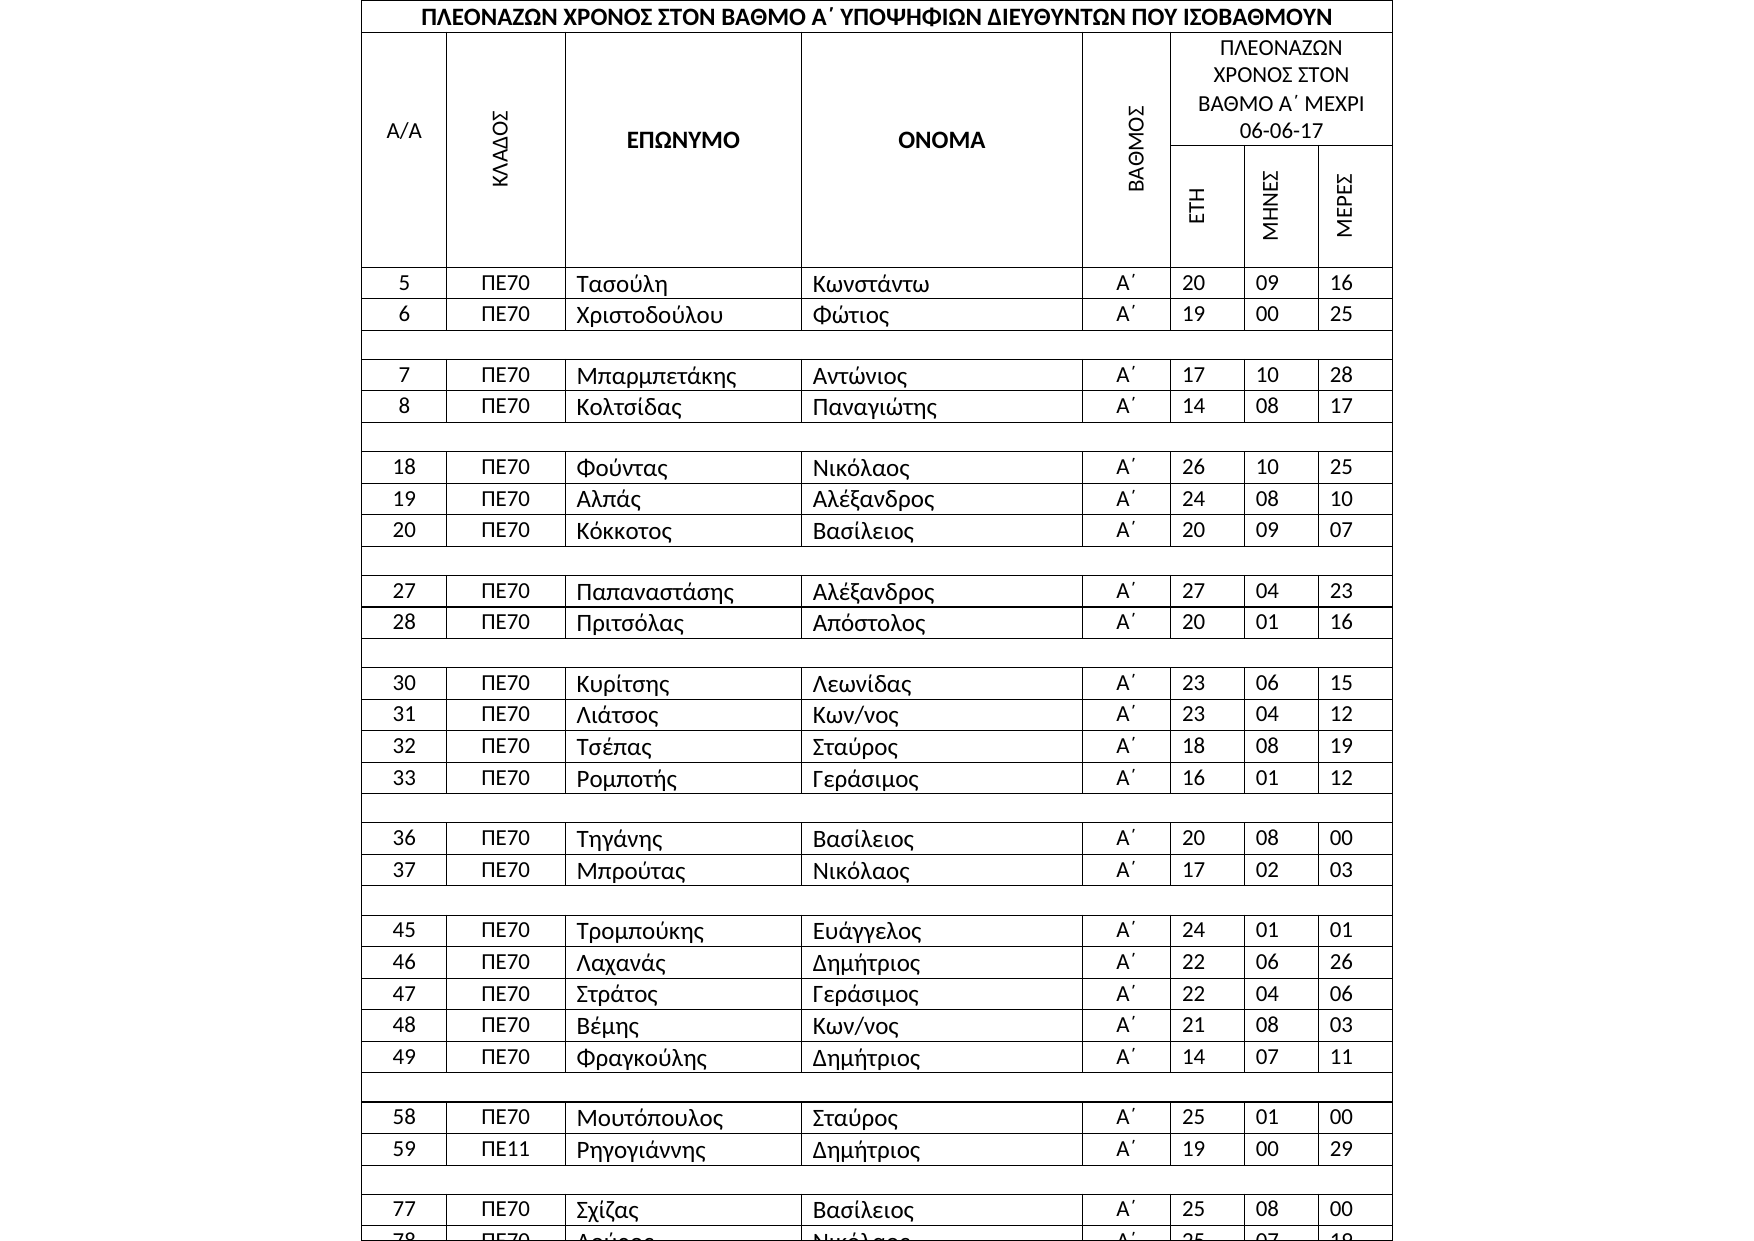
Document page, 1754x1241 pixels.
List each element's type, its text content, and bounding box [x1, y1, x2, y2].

table_cell Λεωνίδας [802, 668, 1082, 698]
table_cell 08 [1245, 731, 1318, 762]
table_cell 14 [1171, 1042, 1244, 1072]
table_cell 78 [362, 1226, 446, 1240]
table_cell ΠΕ70 [447, 608, 565, 638]
table_cell 10 [1319, 484, 1392, 514]
table_cell 48 [362, 1010, 446, 1041]
table_cell 21 [1171, 1010, 1244, 1041]
table_cell ΚΛΑΔΟΣ [447, 33, 565, 267]
table_cell ΠΕ70 [447, 700, 565, 730]
table_cell 03 [1319, 1010, 1392, 1041]
table_cell Δημήτριος [802, 1134, 1082, 1164]
table_cell 01 [1245, 608, 1318, 638]
table_cell ΕΠΩΝΥΜΟ [566, 33, 801, 267]
table_cell 29 [1319, 1134, 1392, 1164]
table_cell Δημήτριος [802, 1042, 1082, 1072]
table_cell Νικόλαος [802, 1226, 1082, 1240]
table_cell 07 [1245, 1042, 1318, 1072]
table_cell 10 [1245, 360, 1318, 390]
table_cell 46 [362, 947, 446, 978]
table_cell 26 [1319, 947, 1392, 978]
table_cell 25 [1319, 299, 1392, 330]
table_cell 17 [1171, 855, 1244, 885]
table_cell [362, 547, 1392, 575]
table_cell ΠΕ70 [447, 484, 565, 514]
table_cell 07 [1319, 515, 1392, 546]
table_cell ΠΕ70 [447, 391, 565, 422]
table_cell ΠΕ70 [447, 668, 565, 698]
table_header ΠΛEΟΝΑΖΩΝ ΧΡΟΝΟΣ ΣΤΟΝ ΒΑΘΜΟ Α΄ ΥΠΟΨΗΦΙΩΝ ΔΙΕΥΘΥΝΤΩΝ ΠΟΥ ΙΣΟΒΑΘΜΟΥΝ [362, 1, 1392, 32]
table_cell Τσέπας [566, 731, 801, 762]
table_cell Σχίζας [566, 1195, 801, 1225]
table_cell Σταύρος [802, 1103, 1082, 1133]
table_cell 20 [1171, 515, 1244, 546]
table_cell 23 [1171, 700, 1244, 730]
table_cell 25 [1171, 1103, 1244, 1133]
table_cell 00 [1319, 1103, 1392, 1133]
table_cell 22 [1171, 979, 1244, 1009]
table_cell ΠΕ70 [447, 268, 565, 298]
table_cell [362, 331, 1392, 359]
table_cell Α/Α [362, 33, 446, 267]
table_cell Νικόλαος [802, 855, 1082, 885]
table_cell 00 [1319, 1195, 1392, 1225]
table_cell Α΄ [1083, 608, 1170, 638]
table_cell 8 [362, 391, 446, 422]
table_cell ΠΕ70 [447, 299, 565, 330]
table_cell 31 [362, 700, 446, 730]
table_cell Βασίλειος [802, 515, 1082, 546]
table_cell Ρηγογιάννης [566, 1134, 801, 1164]
table_cell Α΄ [1083, 1195, 1170, 1225]
table_cell 20 [1171, 608, 1244, 638]
table_cell 15 [1319, 668, 1392, 698]
table_cell 18 [362, 452, 446, 483]
table_cell 17 [1171, 360, 1244, 390]
table_cell Αλέξανδρος [802, 576, 1082, 606]
table_cell 04 [1245, 979, 1318, 1009]
table_cell Α΄ [1083, 1134, 1170, 1164]
table_cell Ρομποτής [566, 763, 801, 793]
table_cell 5 [362, 268, 446, 298]
table_cell Α΄ [1083, 1226, 1170, 1240]
table_cell Χριστοδούλου [566, 299, 801, 330]
table_cell 00 [1245, 1134, 1318, 1164]
table_cell Κολτσίδας [566, 391, 801, 422]
table_cell ΕΤΗ [1171, 146, 1244, 267]
table_cell Παπαναστάσης [566, 576, 801, 606]
table_cell Α΄ [1083, 299, 1170, 330]
table_cell 06 [1319, 979, 1392, 1009]
table_cell ΠΕ70 [447, 731, 565, 762]
table_cell 30 [362, 668, 446, 698]
table_cell 17 [1319, 391, 1392, 422]
table_cell 28 [362, 608, 446, 638]
table_cell 77 [362, 1195, 446, 1225]
table_cell [362, 423, 1392, 451]
table_cell Α΄ [1083, 515, 1170, 546]
table_cell ΠΛΕΟΝΑΖΩΝ ΧΡΟΝΟΣ ΣΤΟΝ ΒΑΘΜΟ Α΄ ΜΕΧΡΙ 06-06-17 [1171, 33, 1392, 145]
table_cell [362, 886, 1392, 914]
table_cell Φώτιος [802, 299, 1082, 330]
table_cell Τρομπούκης [566, 916, 801, 946]
table_cell 7 [362, 360, 446, 390]
table_cell Βασίλειος [802, 1195, 1082, 1225]
table_cell Μπρούτας [566, 855, 801, 885]
table_cell 06 [1245, 947, 1318, 978]
table_cell Νικόλαος [802, 452, 1082, 483]
table_cell 16 [1319, 268, 1392, 298]
table_cell 25 [1171, 1195, 1244, 1225]
table_cell [362, 639, 1392, 667]
table_cell 08 [1245, 1195, 1318, 1225]
table_cell 32 [362, 731, 446, 762]
table_cell 24 [1171, 484, 1244, 514]
table_cell 20 [1171, 823, 1244, 854]
table_cell 16 [1319, 608, 1392, 638]
table_cell 12 [1319, 700, 1392, 730]
table_cell 01 [1245, 916, 1318, 946]
table_cell Α΄ [1083, 700, 1170, 730]
table_cell ΠΕ70 [447, 979, 565, 1009]
table_cell ΜΕΡΕΣ [1319, 146, 1392, 267]
table_cell ΠΕ70 [447, 515, 565, 546]
table_cell Παναγιώτης [802, 391, 1082, 422]
table_cell Α΄ [1083, 731, 1170, 762]
table_cell 59 [362, 1134, 446, 1164]
table_cell 27 [1171, 576, 1244, 606]
table_cell Α΄ [1083, 452, 1170, 483]
table_cell 07 [1245, 1226, 1318, 1240]
table_cell Σταύρος [802, 731, 1082, 762]
table_cell Φραγκούλης [566, 1042, 801, 1072]
table_cell Γεράσιμος [802, 979, 1082, 1009]
table_cell 20 [1171, 268, 1244, 298]
table_cell Κων/νος [802, 1010, 1082, 1041]
table_cell 00 [1319, 823, 1392, 854]
table_cell [362, 1166, 1392, 1193]
table_cell 01 [1319, 916, 1392, 946]
table_cell 19 [1319, 1226, 1392, 1240]
table_cell Απόστολος [802, 608, 1082, 638]
table_cell 22 [1171, 947, 1244, 978]
table_cell ΠΕ70 [447, 1042, 565, 1072]
table_cell 04 [1245, 576, 1318, 606]
table_cell 01 [1245, 1103, 1318, 1133]
table_cell ΠΕ70 [447, 452, 565, 483]
table_cell Κυρίτσης [566, 668, 801, 698]
table_cell 08 [1245, 391, 1318, 422]
table_cell 19 [1171, 1134, 1244, 1164]
table_cell Μπαρμπετάκης [566, 360, 801, 390]
table_cell 08 [1245, 1010, 1318, 1041]
table_cell ΠΕ70 [447, 1010, 565, 1041]
table_cell Α΄ [1083, 979, 1170, 1009]
table_cell Α΄ [1083, 823, 1170, 854]
table_cell Δούρος [566, 1226, 801, 1240]
table_cell [362, 1073, 1392, 1101]
table_cell Α΄ [1083, 484, 1170, 514]
table_cell Α΄ [1083, 1010, 1170, 1041]
table_cell 23 [1319, 576, 1392, 606]
table_cell ΜΗΝΕΣ [1245, 146, 1318, 267]
table_cell 14 [1171, 391, 1244, 422]
table_cell Βέμης [566, 1010, 801, 1041]
table_cell 12 [1319, 763, 1392, 793]
table_cell Τηγάνης [566, 823, 801, 854]
table_cell 27 [362, 576, 446, 606]
table_cell 19 [1171, 299, 1244, 330]
table_cell Α΄ [1083, 360, 1170, 390]
table_cell 49 [362, 1042, 446, 1072]
table_cell Α΄ [1083, 855, 1170, 885]
table_cell Α΄ [1083, 763, 1170, 793]
table_cell ΠΕ70 [447, 576, 565, 606]
table_cell 28 [1319, 360, 1392, 390]
table_cell 25 [1319, 452, 1392, 483]
table_cell Αντώνιος [802, 360, 1082, 390]
table_cell Α΄ [1083, 576, 1170, 606]
table_cell 16 [1171, 763, 1244, 793]
table_cell Α΄ [1083, 916, 1170, 946]
table_cell Φούντας [566, 452, 801, 483]
table_cell ΠΕ70 [447, 855, 565, 885]
table_cell 06 [1245, 668, 1318, 698]
table_cell 18 [1171, 731, 1244, 762]
table_cell 19 [362, 484, 446, 514]
table_cell 23 [1171, 668, 1244, 698]
table_cell ΠΕ70 [447, 1103, 565, 1133]
table_cell ΠΕ11 [447, 1134, 565, 1164]
table_cell Κων/νος [802, 700, 1082, 730]
table_cell 02 [1245, 855, 1318, 885]
table_cell 08 [1245, 484, 1318, 514]
table_cell 24 [1171, 916, 1244, 946]
table_cell [362, 794, 1392, 822]
table_cell ΠΕ70 [447, 823, 565, 854]
table_cell Α΄ [1083, 391, 1170, 422]
table_cell Τασούλη [566, 268, 801, 298]
table_cell 25 [1171, 1226, 1244, 1240]
table_cell Α΄ [1083, 947, 1170, 978]
table_cell 10 [1245, 452, 1318, 483]
table_cell Μουτόπουλος [566, 1103, 801, 1133]
table_cell Στράτος [566, 979, 801, 1009]
table_cell ΠΕ70 [447, 916, 565, 946]
table_cell Πριτσόλας [566, 608, 801, 638]
table_cell Γεράσιμος [802, 763, 1082, 793]
table_cell 20 [362, 515, 446, 546]
table_cell Λιάτσος [566, 700, 801, 730]
table_cell Δημήτριος [802, 947, 1082, 978]
table_cell 6 [362, 299, 446, 330]
table_cell 11 [1319, 1042, 1392, 1072]
table_cell Λαχανάς [566, 947, 801, 978]
table_cell 09 [1245, 515, 1318, 546]
table_cell Αλπάς [566, 484, 801, 514]
table_cell ΠΕ70 [447, 360, 565, 390]
table_cell ΠΕ70 [447, 1226, 565, 1240]
table_cell Α΄ [1083, 1103, 1170, 1133]
table_cell 33 [362, 763, 446, 793]
table_cell ΟΝΟΜΑ [802, 33, 1082, 267]
table_cell ΠΕ70 [447, 1195, 565, 1225]
table_cell 00 [1245, 299, 1318, 330]
table_cell 08 [1245, 823, 1318, 854]
table_cell 47 [362, 979, 446, 1009]
table_cell 09 [1245, 268, 1318, 298]
table_cell Α΄ [1083, 1042, 1170, 1072]
table_cell 26 [1171, 452, 1244, 483]
table_cell 03 [1319, 855, 1392, 885]
table_cell ΒΑΘΜΟΣ [1083, 33, 1170, 267]
table_cell 58 [362, 1103, 446, 1133]
table_cell Α΄ [1083, 268, 1170, 298]
table_cell Ευάγγελος [802, 916, 1082, 946]
table_cell 01 [1245, 763, 1318, 793]
table_cell Βασίλειος [802, 823, 1082, 854]
table_cell Α΄ [1083, 668, 1170, 698]
table_cell Κόκκοτος [566, 515, 801, 546]
table_cell Κωνστάντω [802, 268, 1082, 298]
table_cell 36 [362, 823, 446, 854]
table_cell 04 [1245, 700, 1318, 730]
table_cell Αλέξανδρος [802, 484, 1082, 514]
table_cell ΠΕ70 [447, 947, 565, 978]
table_cell 37 [362, 855, 446, 885]
table_cell ΠΕ70 [447, 763, 565, 793]
table_cell 19 [1319, 731, 1392, 762]
table_cell 45 [362, 916, 446, 946]
